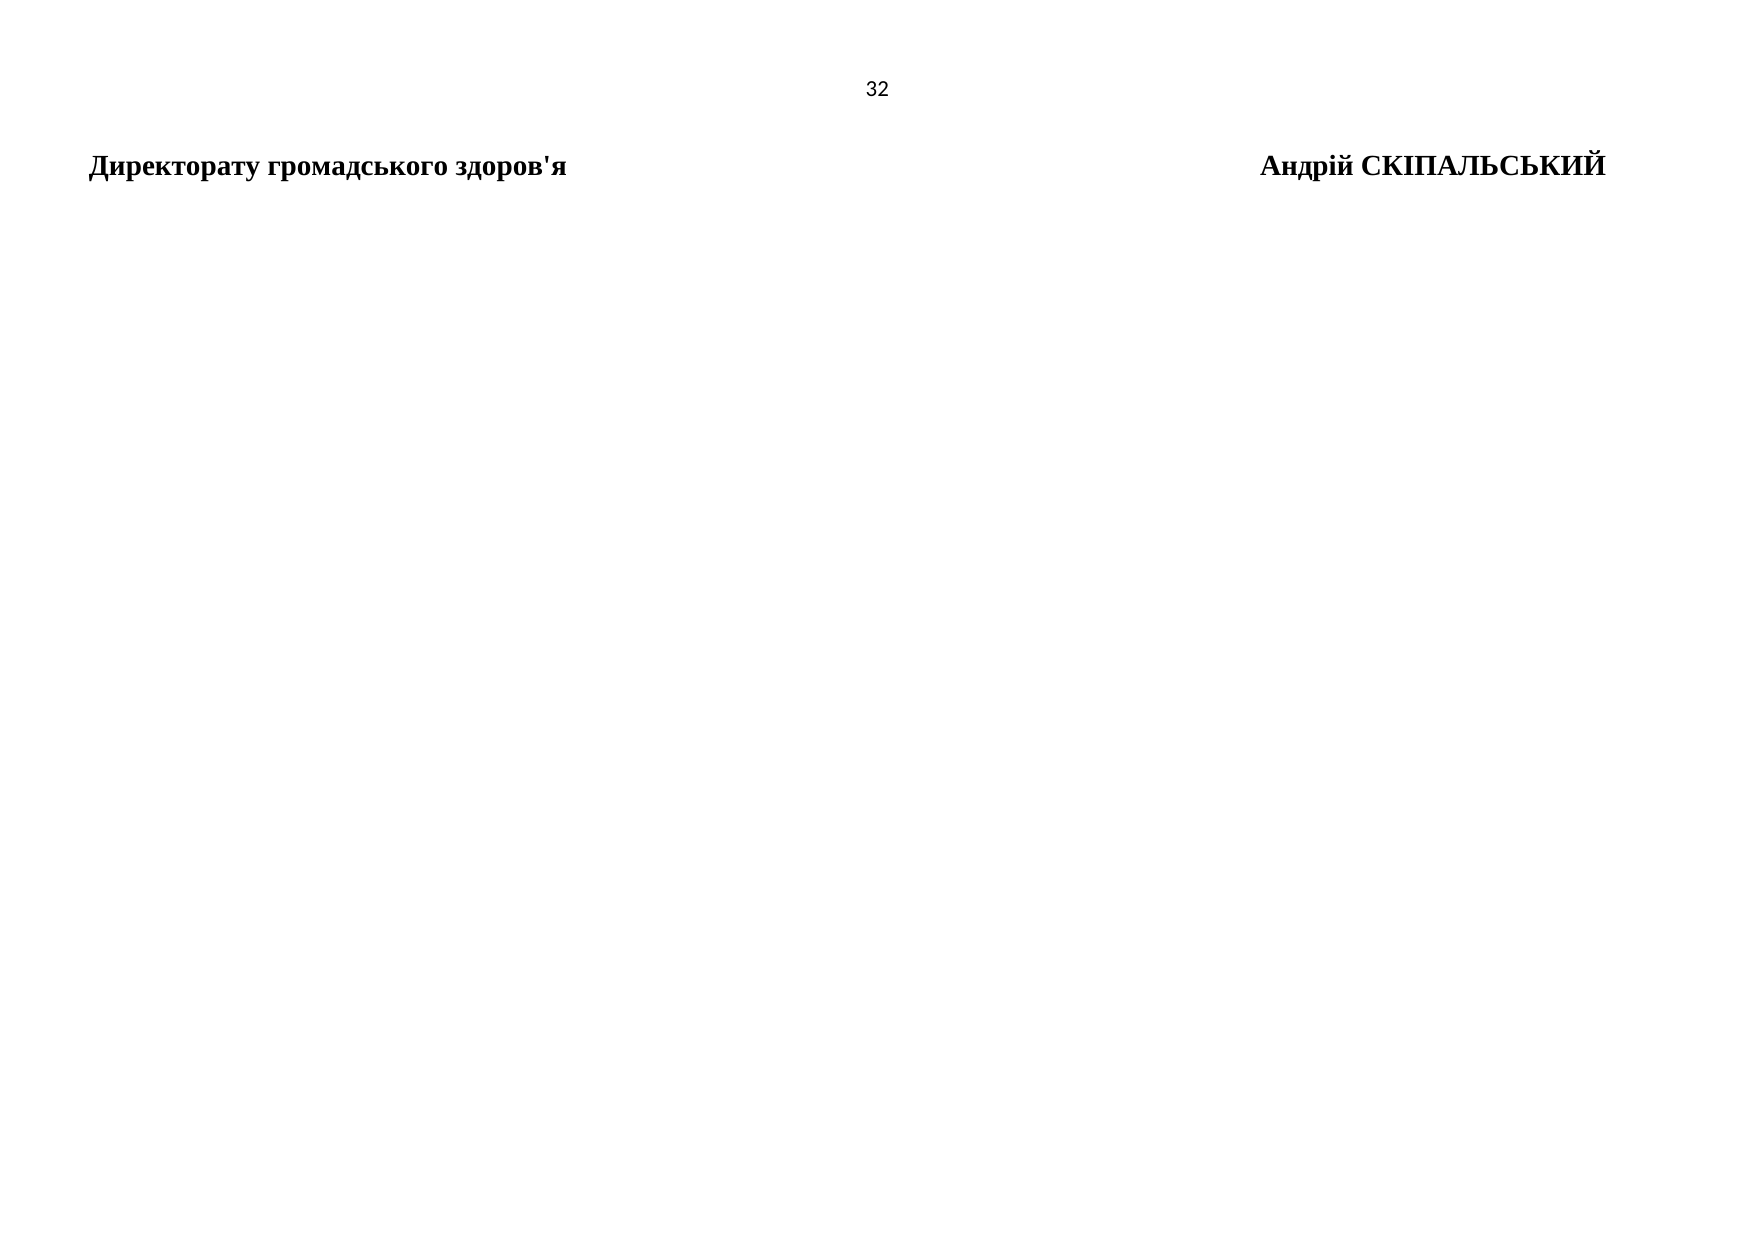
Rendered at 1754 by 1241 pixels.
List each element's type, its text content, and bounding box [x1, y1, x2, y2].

text Директорату громадського здоров'я Андрій СКІПАЛЬСЬКИЙ [89, 148, 1665, 181]
